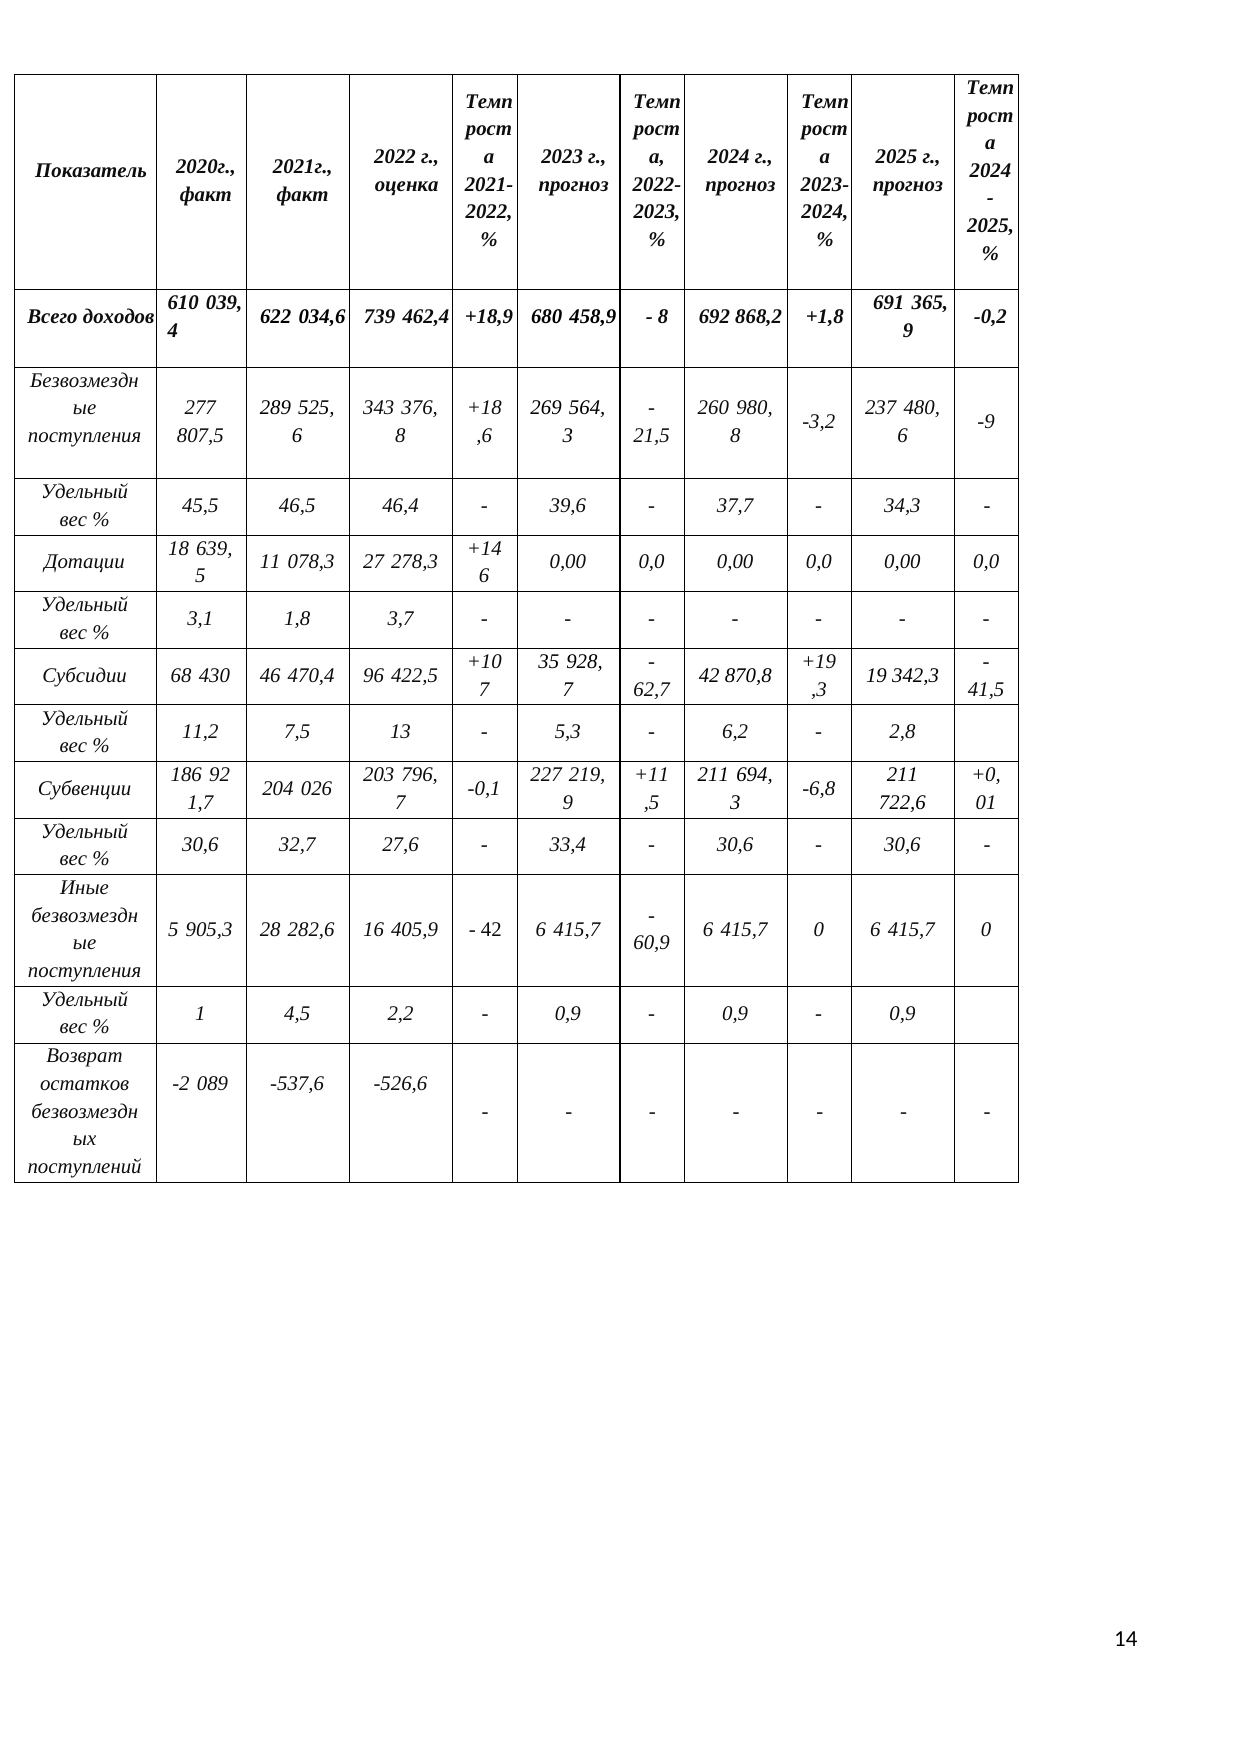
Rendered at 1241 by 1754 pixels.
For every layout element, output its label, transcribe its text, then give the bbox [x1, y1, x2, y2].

table_cell Удельный вес % [15, 592, 156, 648]
table_cell 19 342,3 [852, 649, 954, 704]
table_cell 186 921,7 [157, 762, 246, 817]
table_cell -0,1 [453, 762, 517, 817]
table_cell 11 078,3 [247, 536, 349, 591]
table_cell 269 564,3 [518, 368, 619, 478]
table_cell 33,4 [518, 819, 619, 874]
table_cell 13 [350, 705, 452, 761]
table_cell 211 722,6 [852, 762, 954, 817]
table_header Показатель [15, 75, 156, 289]
table_cell +18,9 [453, 290, 517, 367]
table_cell - [955, 479, 1018, 535]
table_cell 4,5 [247, 987, 349, 1042]
table_cell 34,3 [852, 479, 954, 535]
table_cell 260 980,8 [685, 368, 787, 478]
table_cell 27,6 [350, 819, 452, 874]
table_cell 0 [955, 875, 1018, 986]
table_cell - [621, 1044, 684, 1182]
table_cell 0,9 [852, 987, 954, 1042]
table_header 2022 г., оценка [350, 75, 452, 289]
table_cell 5,3 [518, 705, 619, 761]
table_cell 27 278,3 [350, 536, 452, 591]
table_cell 18 639,5 [157, 536, 246, 591]
table_header Темп роста 2024-2025,% [955, 75, 1018, 289]
table_cell -526,6 [350, 1044, 452, 1182]
table_cell +11,5 [621, 762, 684, 817]
table_cell Дотации [15, 536, 156, 591]
table_cell - 8 [621, 290, 684, 367]
table_cell +0,01 [955, 762, 1018, 817]
table_cell - [788, 987, 851, 1042]
table_cell 0 [788, 875, 851, 986]
table_cell Субвенции [15, 762, 156, 817]
table_cell 3,7 [350, 592, 452, 648]
table_cell 227 219,9 [518, 762, 619, 817]
table_cell - [685, 1044, 787, 1182]
table_cell Субсидии [15, 649, 156, 704]
table_cell -60,9 [621, 875, 684, 986]
table_cell +107 [453, 649, 517, 704]
table_cell Всего доходов [15, 290, 156, 367]
table_header Темп роста, 2022-2023,% [621, 75, 684, 289]
table_cell - 42 [453, 875, 517, 986]
table_cell 739 462,4 [350, 290, 452, 367]
table_header 2024 г., прогноз [685, 75, 787, 289]
table_cell Иные безвозмездные поступления [15, 875, 156, 986]
table_cell 11,2 [157, 705, 246, 761]
table_cell 622 034,6 [247, 290, 349, 367]
table_cell - [621, 987, 684, 1042]
table_cell 237 480,6 [852, 368, 954, 478]
table_cell - [788, 479, 851, 535]
table_cell [955, 705, 1018, 761]
table_cell 343 376,8 [350, 368, 452, 478]
table_cell -21,5 [621, 368, 684, 478]
table_cell [955, 987, 1018, 1042]
table_cell 3,1 [157, 592, 246, 648]
table_cell 6 415,7 [518, 875, 619, 986]
table_cell - [788, 1044, 851, 1182]
table_cell - [621, 479, 684, 535]
table_cell 32,7 [247, 819, 349, 874]
table_cell 0,9 [518, 987, 619, 1042]
table_cell - [788, 705, 851, 761]
table_cell 30,6 [685, 819, 787, 874]
table_cell Удельный вес % [15, 987, 156, 1042]
table_cell 1,8 [247, 592, 349, 648]
table_cell +1,8 [788, 290, 851, 367]
table_cell 2,8 [852, 705, 954, 761]
table_cell 30,6 [852, 819, 954, 874]
table_cell 28 282,6 [247, 875, 349, 986]
table_cell - [453, 705, 517, 761]
table_cell - [955, 592, 1018, 648]
table_cell 37,7 [685, 479, 787, 535]
table_cell -537,6 [247, 1044, 349, 1182]
table_cell 7,5 [247, 705, 349, 761]
table_cell +19,3 [788, 649, 851, 704]
table_cell 0,0 [621, 536, 684, 591]
table_cell Удельный вес % [15, 705, 156, 761]
table_cell 42 870,8 [685, 649, 787, 704]
table_cell 0,00 [518, 536, 619, 591]
table_cell Удельный вес % [15, 819, 156, 874]
table_cell 68 430 [157, 649, 246, 704]
table_cell - [518, 1044, 619, 1182]
table_cell 46 470,4 [247, 649, 349, 704]
table_cell 203 796,7 [350, 762, 452, 817]
table_cell 46,5 [247, 479, 349, 535]
table_cell -6,8 [788, 762, 851, 817]
table_header Темп роста 2021-2022,% [453, 75, 517, 289]
table_cell Удельный вес % [15, 479, 156, 535]
table_header 2025 г., прогноз [852, 75, 954, 289]
table_cell +146 [453, 536, 517, 591]
table_cell -62,7 [621, 649, 684, 704]
table_cell -9 [955, 368, 1018, 478]
table_cell - [621, 819, 684, 874]
table_cell - [685, 592, 787, 648]
table_cell 0,0 [788, 536, 851, 591]
table_cell 692 868,2 [685, 290, 787, 367]
table_cell - [453, 1044, 517, 1182]
table_header 2023 г., прогноз [518, 75, 619, 289]
table_cell - [621, 705, 684, 761]
table_cell 16 405,9 [350, 875, 452, 986]
table_cell - [955, 1044, 1018, 1182]
table_cell Безвозмездные поступления [15, 368, 156, 478]
table_cell - [453, 479, 517, 535]
table_cell 0,9 [685, 987, 787, 1042]
table_cell 46,4 [350, 479, 452, 535]
table_cell 680 458,9 [518, 290, 619, 367]
table_header 2020г., факт [157, 75, 246, 289]
table_cell -2 089 [157, 1044, 246, 1182]
table_cell 277 807,5 [157, 368, 246, 478]
table_cell 35 928,7 [518, 649, 619, 704]
table_cell 0,00 [852, 536, 954, 591]
table_cell - [621, 592, 684, 648]
table_cell 45,5 [157, 479, 246, 535]
table_cell -3,2 [788, 368, 851, 478]
table_cell - [453, 592, 517, 648]
table_cell - [453, 987, 517, 1042]
table_cell 30,6 [157, 819, 246, 874]
table_cell - [788, 592, 851, 648]
table_cell - [955, 819, 1018, 874]
table_cell Возврат остатков безвозмездных поступлений [15, 1044, 156, 1182]
table_cell 5 905,3 [157, 875, 246, 986]
table_cell - [518, 592, 619, 648]
table_cell 6 415,7 [852, 875, 954, 986]
table_cell 211 694,3 [685, 762, 787, 817]
table_cell - [852, 1044, 954, 1182]
table_cell 204 026 [247, 762, 349, 817]
table_cell 6 415,7 [685, 875, 787, 986]
table_cell - [852, 592, 954, 648]
table_cell -0,2 [955, 290, 1018, 367]
table_cell 610 039,4 [157, 290, 246, 367]
table_cell 96 422,5 [350, 649, 452, 704]
table_cell 1 [157, 987, 246, 1042]
table_cell - [788, 819, 851, 874]
table_cell 0,00 [685, 536, 787, 591]
table_cell 39,6 [518, 479, 619, 535]
table_cell 691 365,9 [852, 290, 954, 367]
table_cell 0,0 [955, 536, 1018, 591]
table_header 2021г., факт [247, 75, 349, 289]
table_cell 2,2 [350, 987, 452, 1042]
table_cell -41,5 [955, 649, 1018, 704]
table_cell - [453, 819, 517, 874]
table_header Темп роста 2023-2024,% [788, 75, 851, 289]
table_cell 6,2 [685, 705, 787, 761]
table_cell +18,6 [453, 368, 517, 478]
table_cell 289 525,6 [247, 368, 349, 478]
